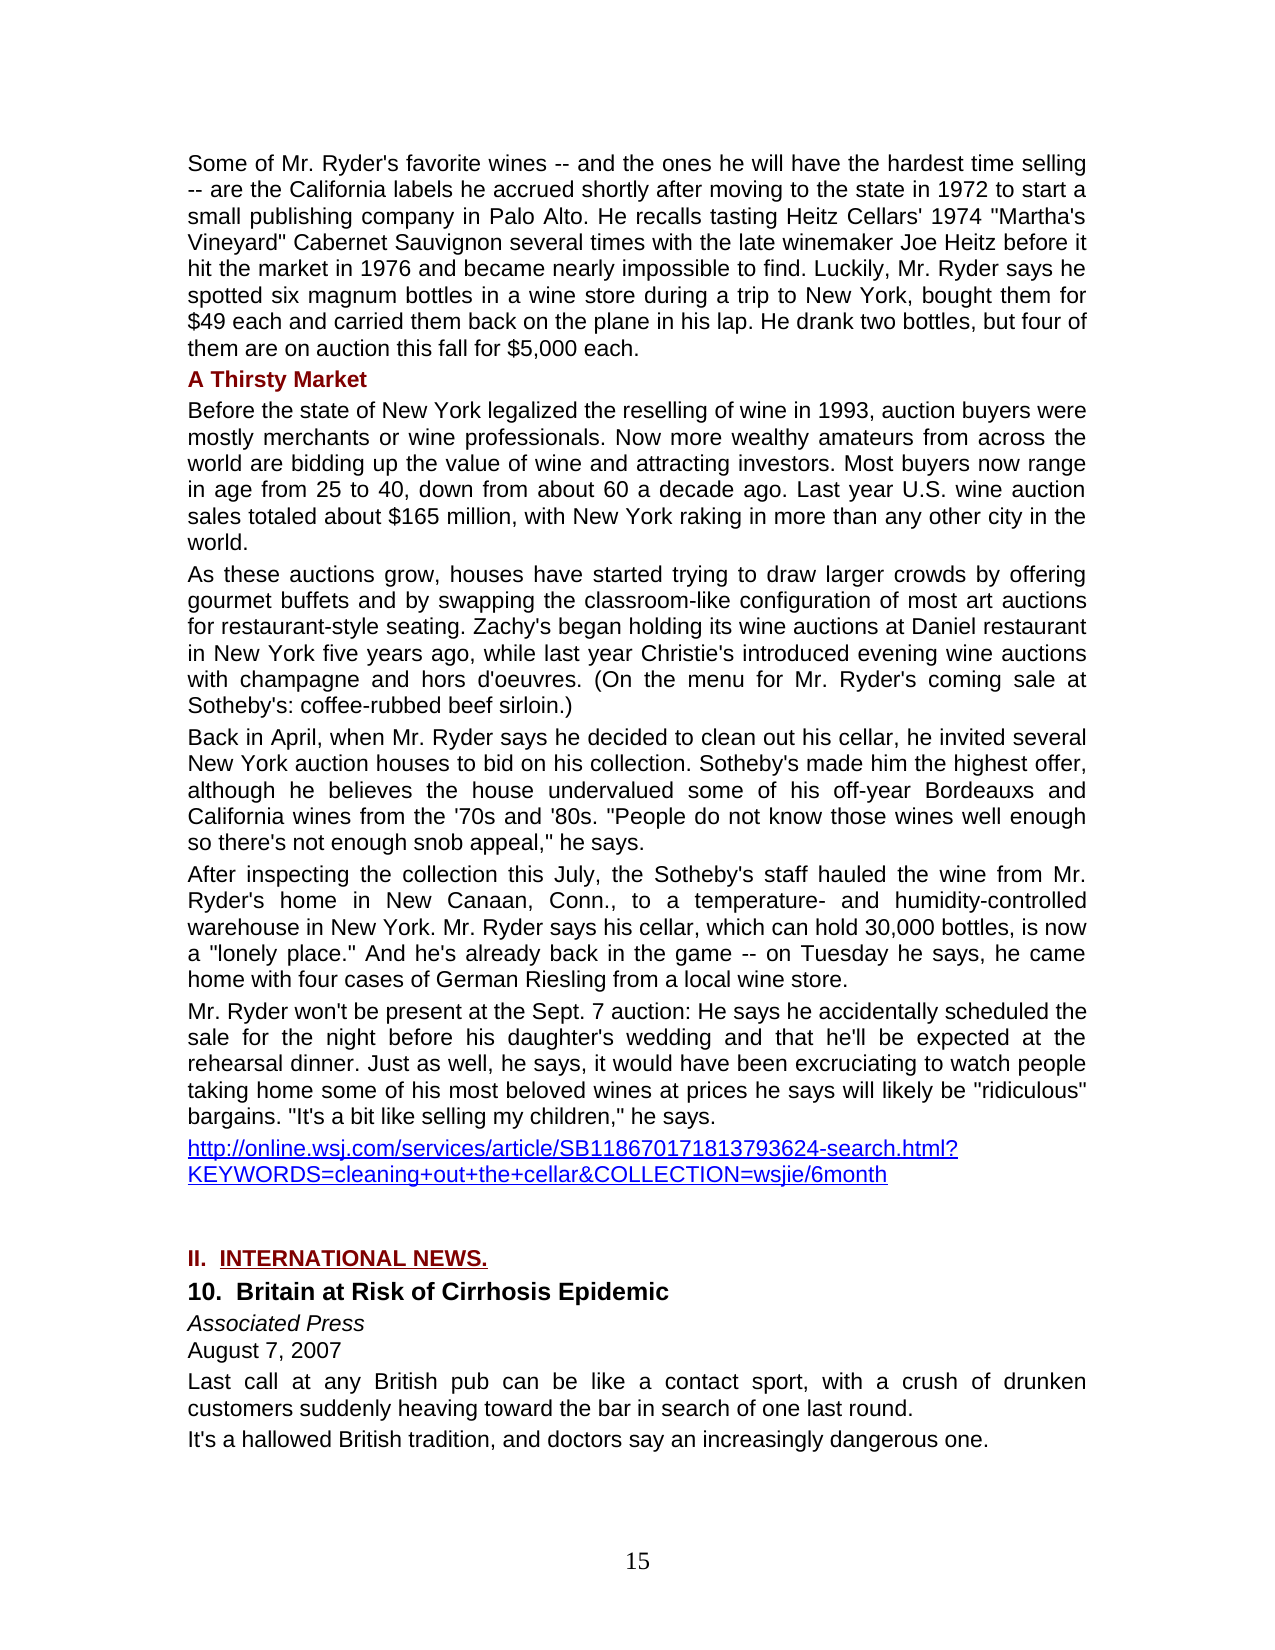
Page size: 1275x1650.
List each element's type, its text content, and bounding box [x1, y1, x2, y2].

text http://online.wsj.com/services/article/SB118670171813793624-search.html?KEYWORDS=cleaning+out+the+cellar&COLLECTION=wsjie/6month [187, 1134, 1087, 1187]
text As these auctions grow, houses have started trying to draw larger crowds by offering gourmet buffets and by swapping the classroom-like configuration of most art auctions for restaurant-style seating. Zachy's began holding its wine auctions at Daniel restaurant in New York five years ago, while last year Christie's introduced evening wine auctions with champagne and hors d'oeuvres. (On the menu for Mr. Ryder's coming sale at Sotheby's: coffee-rubbed beef sirloin.) [187, 561, 1087, 719]
text It's a hallowed British tradition, and doctors say an increasingly dangerous one. [187, 1426, 1087, 1452]
text Back in April, when Mr. Ryder says he decided to clean out his cellar, he invited several auction houses to bid on his collection. Sotheby's made him the highest offer, although he believes the house undervalued some of his off-year Bordeauxs and wines from the '70s and '80s. "People do not know those wines well enough so there's not enough snob appeal," he says. [187, 724, 1087, 856]
text 10. at Risk of Cirrhosis Epidemic [187, 1276, 1087, 1305]
text Some of Mr. Ryder's favorite wines -- and the ones he will have the hardest time selling -- are the labels he accrued shortly after moving to the state in 1972 to start a small publishing company in . He recalls tasting Heitz Cellars' 1974 "" Cabernet Sauvignon several times with the late winemaker Joe Heitz before it hit the market in 1976 and became nearly impossible to find. Luckily, Mr. Ryder says he spotted six magnum bottles in a wine store during a trip to , bought them for $49 each and carried them back on the plane in his lap. He drank two bottles, but four of them are on auction this fall for $5,000 each. [187, 150, 1087, 361]
text Associated Press August 7, 2007 [187, 1310, 1087, 1363]
text Mr. Ryder won't be present at the Sept. 7 auction: He says he accidentally scheduled the sale for the night before his daughter's wedding and that he'll be expected at the rehearsal dinner. Just as well, he says, it would have been excruciating to watch people taking home some of his most beloved wines at prices he says will likely be "ridiculous" bargains. "It's a bit like selling my children," he says. [187, 998, 1087, 1129]
text II. INTERNATIONAL NEWS. [187, 1192, 1087, 1271]
text After inspecting the collection this July, the Sotheby's staff hauled the wine from Mr. Ryder's home in , , to a temperature- and humidity-controlled warehouse in . Mr. Ryder says his cellar, which can hold 30,000 bottles, is now a "lonely place." And he's already back in the game -- on Tuesday he says, he came home with four cases of German Riesling from a local wine store. [187, 861, 1087, 992]
text Before the state of legalized the reselling of wine in 1993, auction buyers were mostly merchants or wine professionals. Now more wealthy amateurs from across the world are bidding up the value of wine and attracting investors. Most buyers now range in age from 25 to 40, down from about 60 a decade ago. Last year wine auction sales totaled about $165 million, with raking in more than any other city in the world. [187, 397, 1087, 556]
text Last call at any British pub can be like a contact sport, with a crush of drunken customers suddenly heaving toward the bar in search of one last round. [187, 1368, 1087, 1421]
text A Thirsty Market [187, 366, 1087, 392]
